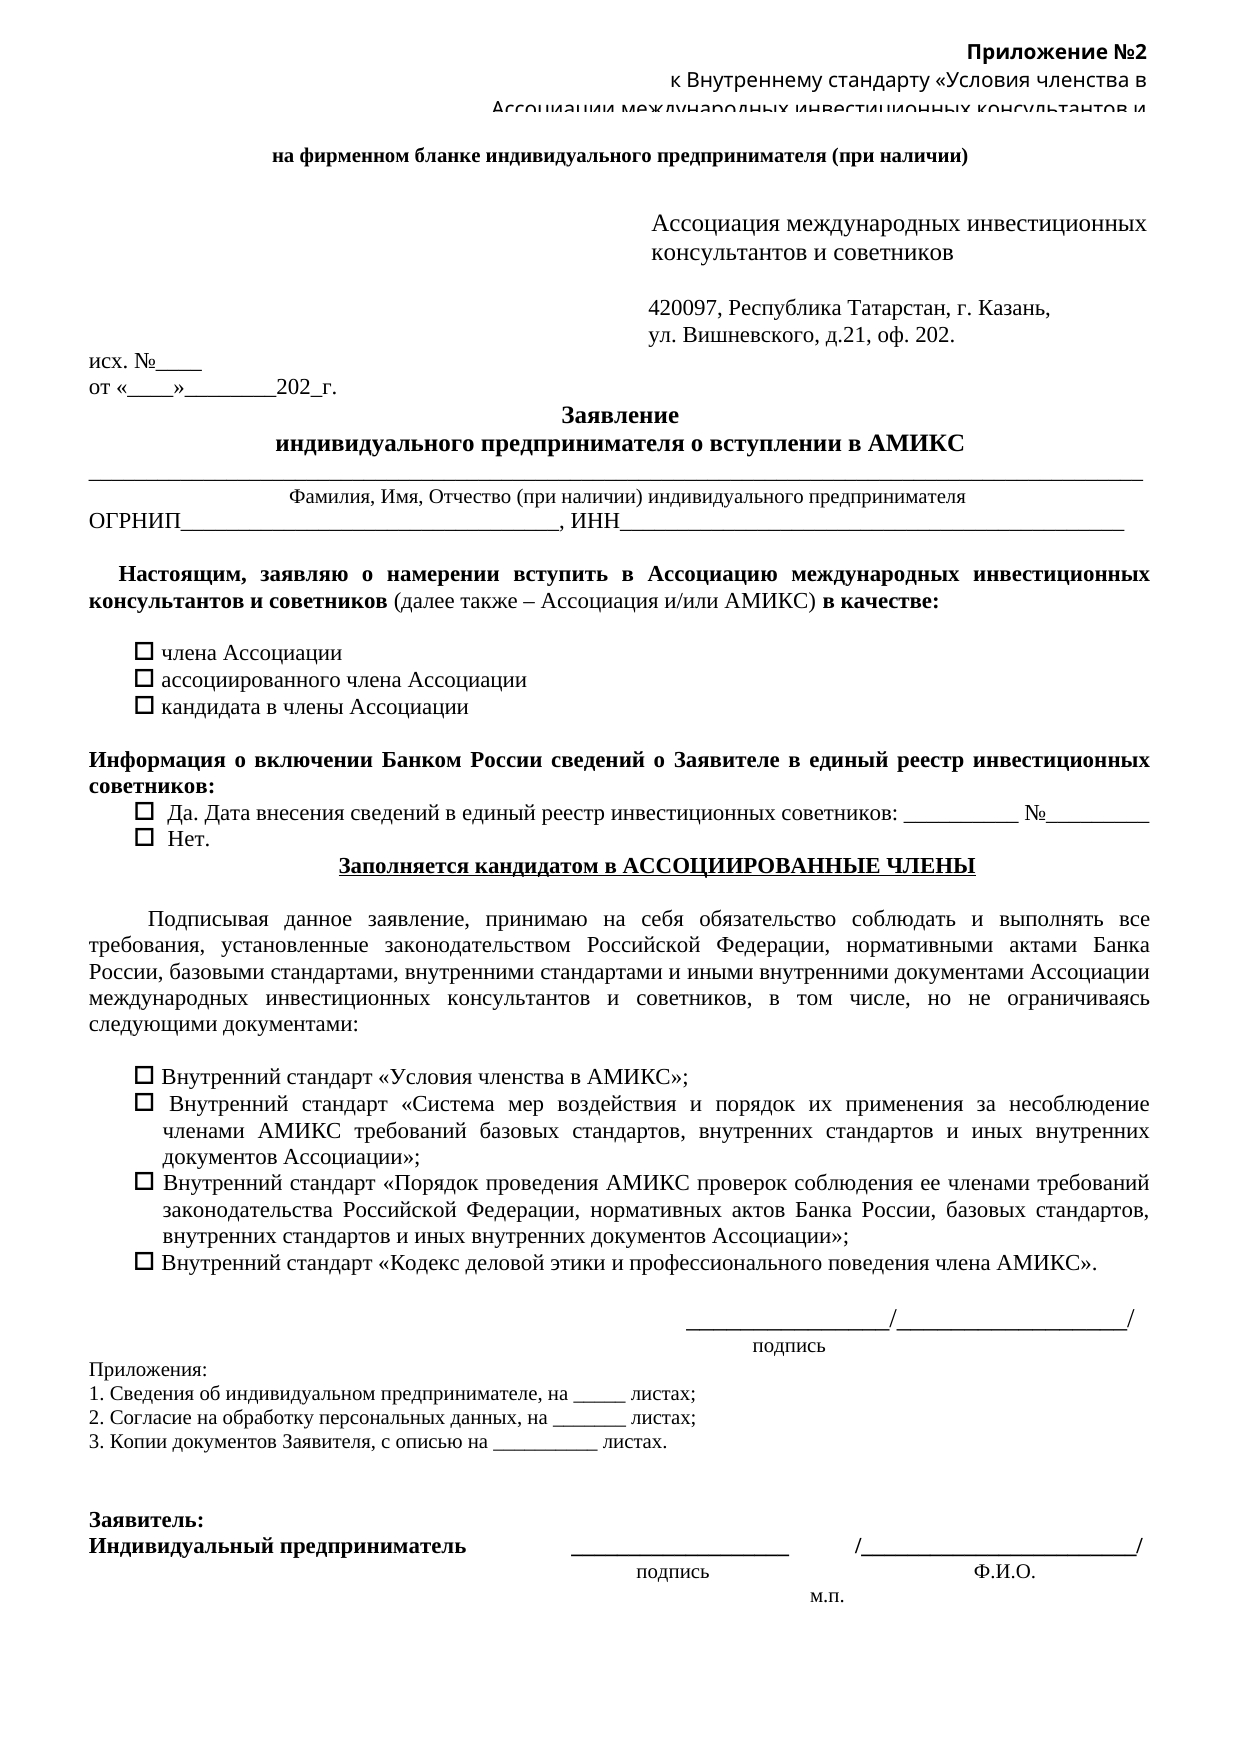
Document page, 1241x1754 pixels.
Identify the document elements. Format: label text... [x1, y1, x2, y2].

text подпись Ф.И.О. [89, 1559, 1196, 1583]
text ассоциированного члена Ассоциации [133, 666, 1152, 693]
text Подписывая данное заявление, принимаю на себя обязательство соблюдать и выполнять все требования, установленные законодательством Российской Федерации, нормативными актами Банка России, базовыми стандартами, внутренними стандартами и иными внутренними документами Ассоциации международных инвестиционных консультантов и советников, в том числе, но не ограничиваясь следующими документами: [89, 905, 1152, 1037]
text Настоящим, заявляю о намерении вступить в Ассоциацию международных инвестиционных консультантов и советников (далее также – Ассоциация и/или АМИКС) в качестве: [89, 560, 1152, 613]
text на фирменном бланке индивидуального предпринимателя (при наличии) [89, 143, 1152, 167]
text ОГРНИП_________________________________, ИНН____________________________________________ [89, 508, 1166, 534]
text Приложения: [89, 1357, 1196, 1381]
text члена Ассоциации [133, 639, 1152, 666]
text Заполняется кандидатом в АССОЦИИРОВАННЫЕ ЧЛЕНЫ [162, 852, 1152, 879]
text _______________/_________________/ [133, 1302, 1152, 1333]
text консультантов и советников [606, 237, 1152, 266]
text Заявитель: [89, 1506, 1152, 1532]
text 1. Сведения об индивидуальном предпринимателе, на _____ листах; [89, 1381, 1152, 1405]
text м.п. [89, 1583, 1152, 1607]
text ____________________________________________________________________________________________ [89, 457, 1166, 483]
text Внутренний стандарт «Кодекс деловой этики и профессионального поведения члена АМИКС». [133, 1249, 1152, 1276]
text подпись [89, 1333, 1196, 1357]
text Индивидуальный предприниматель ___________________ /________________________/ [89, 1532, 1196, 1559]
text ул. Вишневского, д.21, оф. 202. [606, 321, 1152, 347]
text исх. №____ [89, 347, 1152, 373]
text Внутренний стандарт «Условия членства в АМИКС»; [133, 1063, 1152, 1090]
text 420097, Республика Татарстан, г. Казань, [606, 294, 1152, 321]
text Нет. [133, 826, 1152, 852]
text 2. Согласие на обработку персональных данных, на _______ листах; [89, 1405, 1152, 1429]
text 3. Копии документов Заявителя, с описью на __________ листах. [89, 1429, 1196, 1453]
text Внутренний стандарт «Система мер воздействия и порядок их применения за несоблюдение членами АМИКС требований базовых стандартов, внутренних стандартов и иных внутренних документов Ассоциации»; [133, 1090, 1152, 1169]
text Фамилия, Имя, Отчество (при наличии) индивидуального предпринимателя [89, 483, 1166, 508]
text Внутренний стандарт «Порядок проведения АМИКС проверок соблюдения ее членами требований законодательства Российской Федерации, нормативных актов Банка России, базовых стандартов, внутренних стандартов и иных внутренних документов Ассоциации»; [133, 1169, 1152, 1249]
text от «____»________202_г. [89, 373, 1152, 400]
text кандидата в члены Ассоциации [133, 693, 1152, 720]
text Информация о включении Банком России сведений о Заявителе в единый реестр инвестиционных советников: [89, 746, 1152, 799]
text Да. Дата внесения сведений в единый реестр инвестиционных советников: __________ №_________ [133, 799, 1152, 826]
text Заявление [89, 400, 1152, 428]
text Ассоциация международных инвестиционных [614, 208, 1152, 237]
text индивидуального предпринимателя о вступлении в АМИКС [89, 428, 1152, 457]
